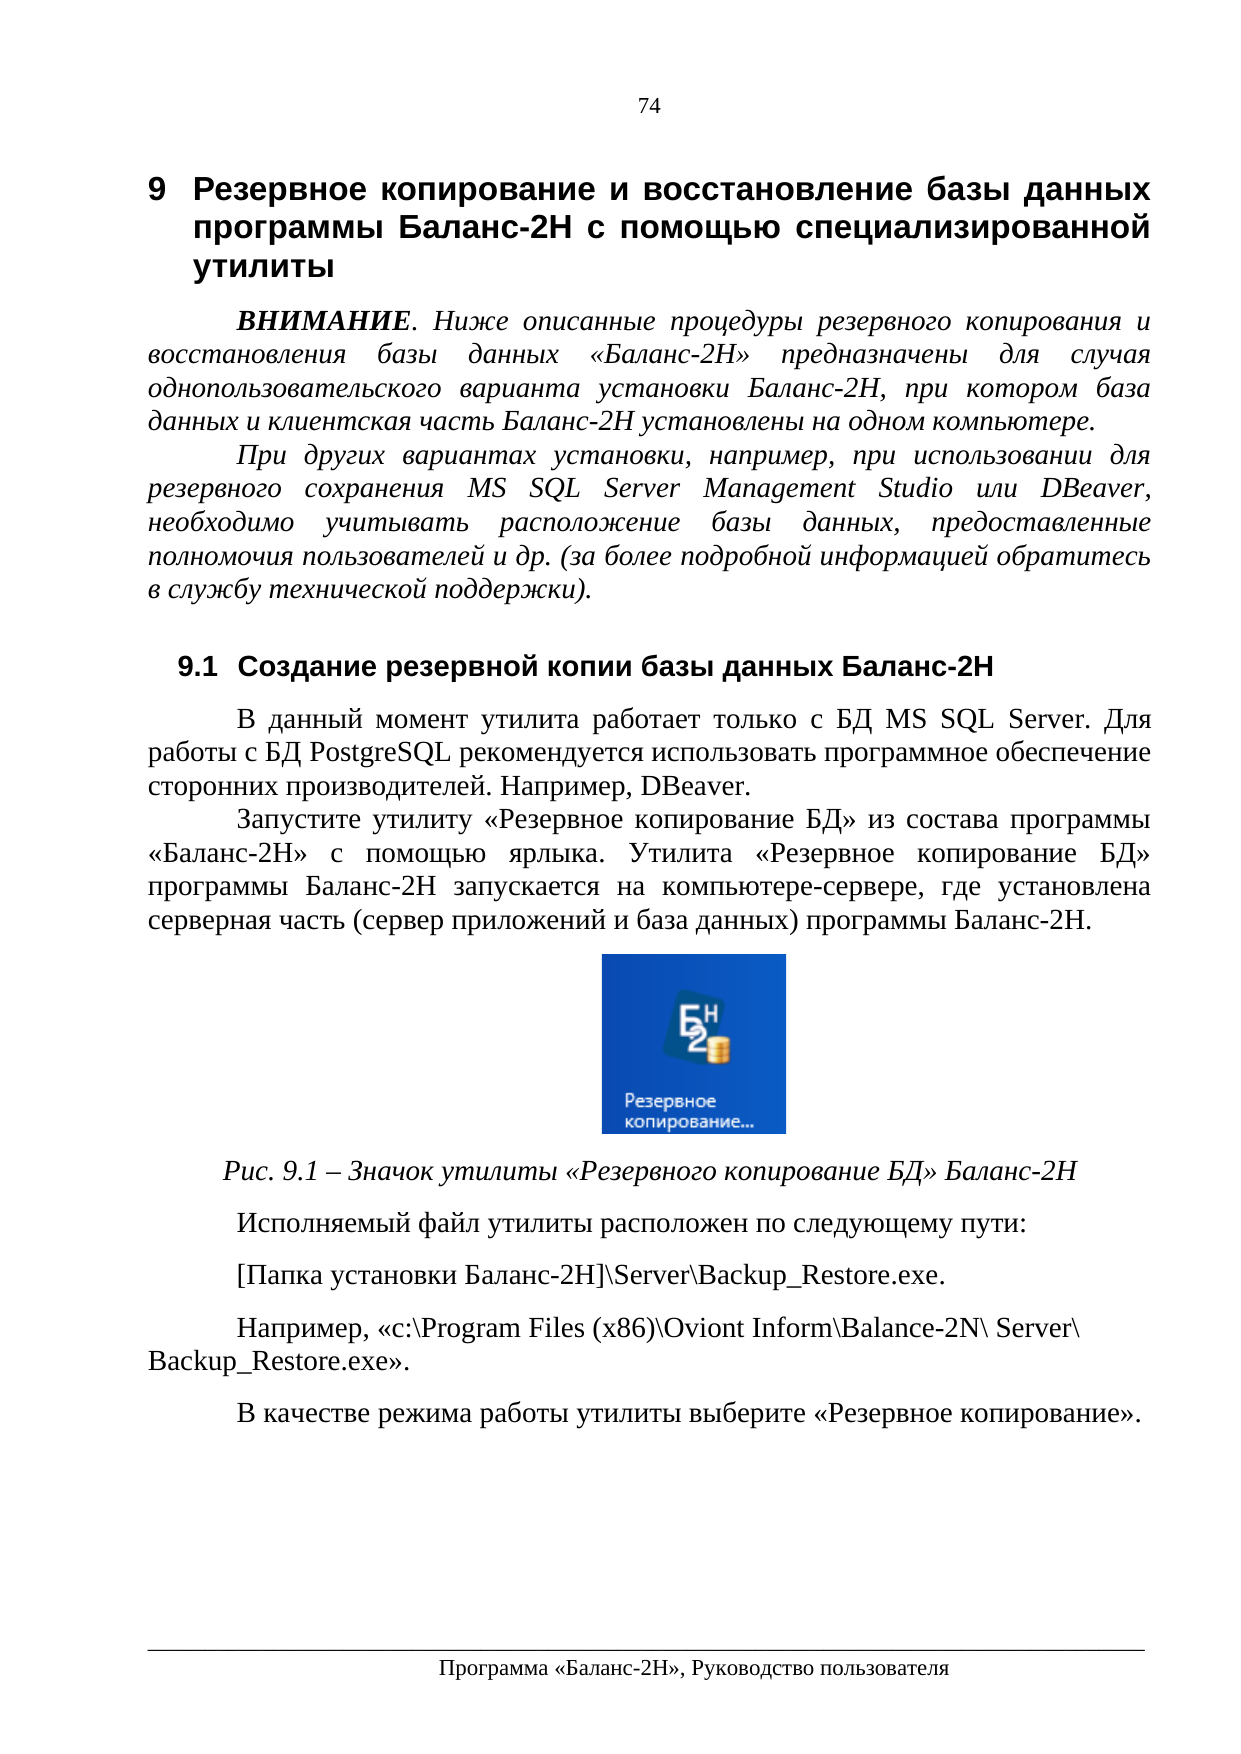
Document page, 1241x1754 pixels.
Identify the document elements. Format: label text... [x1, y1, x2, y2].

text Например, «c:\Program Files (x86)\Oviont Inform\Balance-2N\ Server\Backup_Restore.exe». [148, 1310, 1152, 1377]
text [Папка установки Баланс-2Н]\Server\Backup_Restore.exe. [148, 1257, 1152, 1291]
text Исполняемый файл утилиты расположен по следующему пути: [148, 1205, 1152, 1239]
picture [601, 954, 787, 1134]
subtitle Создание резервной копии базы данных Баланс-2Н [177, 648, 1152, 682]
text Рис. 9.1 – Значок утилиты «Резервного копирование БД» Баланс-2Н [148, 1153, 1152, 1186]
subtitle Резервное копирование и восстановление базы данных программы Баланс-2Н с помощью специализированной утилиты [148, 169, 1152, 284]
text При других вариантах установки, например, при использовании для резервного сохранения MS SQL Server Management Studio или DBeaver, необходимо учитывать расположение базы данных, предоставленные полномочия пользователей и др. (за более подробной информацией обратитесь в службу технической поддержки). [148, 437, 1152, 605]
text ВНИМАНИЕ. Ниже описанные процедуры резервного копирования и восстановления базы данных «Баланс-2Н» предназначены для случая однопользовательского варианта установки Баланс-2Н, при котором база данных и клиентская часть Баланс-2Н установлены на одном компьютере. [148, 303, 1152, 437]
text Запустите утилиту «Резервное копирование БД» из состава программы «Баланс-2Н» с помощью ярлыка. Утилита «Резервное копирование БД» программы Баланс-2Н запускается на компьютере-сервере, где установлена серверная часть (сервер приложений и база данных) программы Баланс-2Н. [148, 801, 1152, 936]
text В качестве режима работы утилиты выберите «Резервное копирование». [148, 1396, 1152, 1429]
text В данный момент утилита работает только c БД MS SQL Server. Для работы с БД PostgreSQL рекомендуется использовать программное обеспечение сторонних производителей. Например, DBeaver. [148, 701, 1152, 801]
